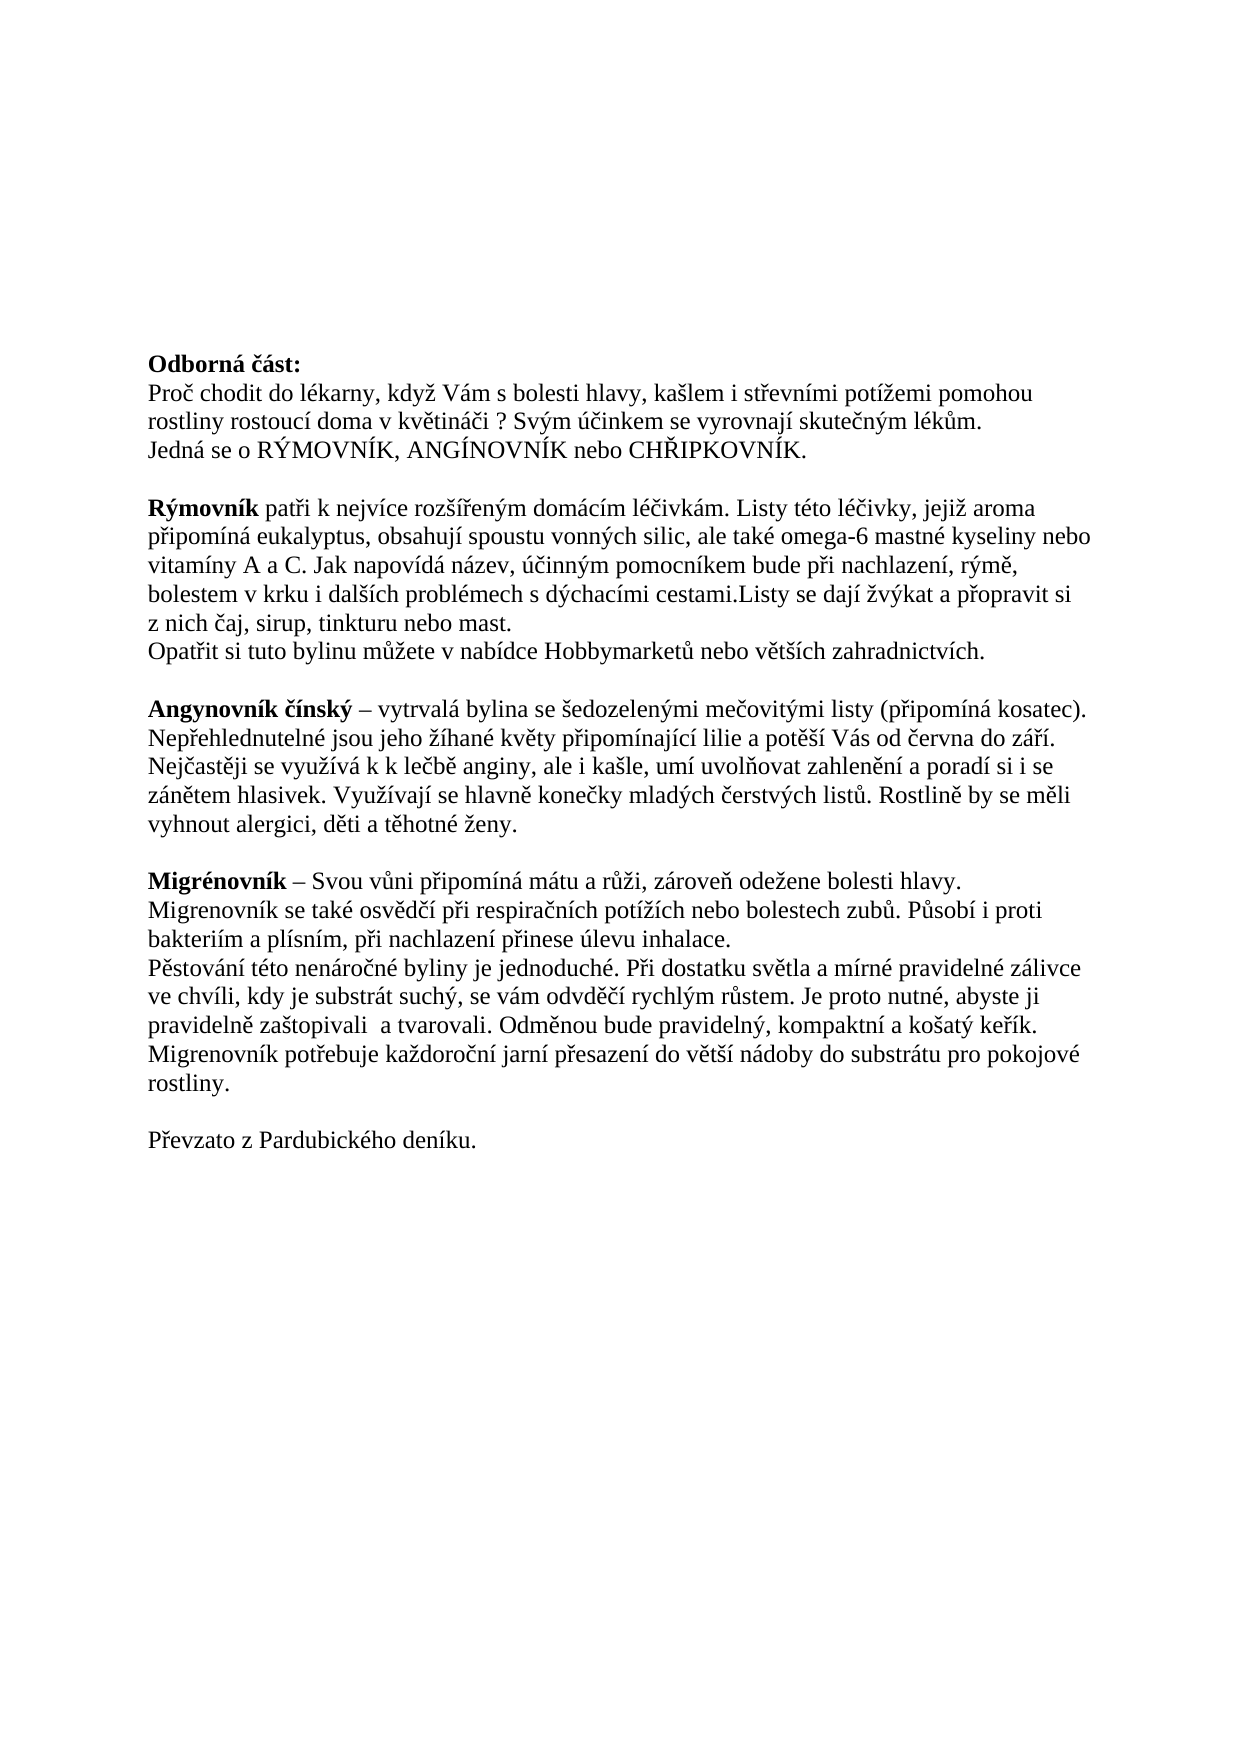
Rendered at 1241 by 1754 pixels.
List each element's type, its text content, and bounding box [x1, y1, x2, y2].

text Angynovník čínský – vytrvalá bylina se šedozelenými mečovitými listy (připomíná kosatec). Nepřehlednutelné jsou jeho žíhané květy připomínající lilie a potěší Vás od června do září. [148, 694, 1093, 751]
text Odborná část: [148, 349, 1093, 378]
text Opatřit si tuto bylinu můžete v nabídce Hobbymarketů nebo větších zahradnictvích. [148, 636, 1093, 665]
text Nejčastěji se využívá k k lečbě anginy, ale i kašle, umí uvolňovat zahlenění a poradí si i se zánětem hlasivek. Využívají se hlavně konečky mladých čerstvých listů. Rostlině by se měli vyhnout alergici, děti a těhotné ženy. [148, 751, 1093, 838]
text Pěstování této nenáročné byliny je jednoduché. Při dostatku světla a mírné pravidelné zálivce ve chvíli, kdy je substrát suchý, se vám odvděčí rychlým růstem. Je proto nutné, abyste ji pravidelně zaštopivali a tvarovali. Odměnou bude pravidelný, kompaktní a košatý keřík. Migrenovník potřebuje každoroční jarní přesazení do větší nádoby do substrátu pro pokojové rostliny. [148, 953, 1093, 1096]
text Migrénovník – Svou vůni připomíná mátu a růži, zároveň odežene bolesti hlavy. Migrenovník se také osvědčí při respiračních potížích nebo bolestech zubů. Působí i proti bakteriím a plísním, při nachlazení přinese úlevu inhalace. [148, 866, 1093, 953]
text Rýmovník patři k nejvíce rozšířeným domácím léčivkám. Listy této léčivky, jejiž aroma připomíná eukalyptus, obsahují spoustu vonných silic, ale také omega-6 mastné kyseliny nebo vitamíny A a C. Jak napovídá název, účinným pomocníkem bude při nachlazení, rýmě, bolestem v krku i dalších problémech s dýchacími cestami.Listy se dají žvýkat a přopravit si z nich čaj, sirup, tinkturu nebo mast. [148, 493, 1093, 636]
text Proč chodit do lékarny, když Vám s bolesti hlavy, kašlem i střevními potížemi pomohou rostliny rostoucí doma v květináči ? Svým účinkem se vyrovnají skutečným lékům. [148, 378, 1093, 435]
text Jedná se o RÝMOVNÍK, ANGÍNOVNÍK nebo CHŘIPKOVNÍK. [148, 435, 1093, 464]
text Převzato z Pardubického deníku. [148, 1125, 1093, 1154]
